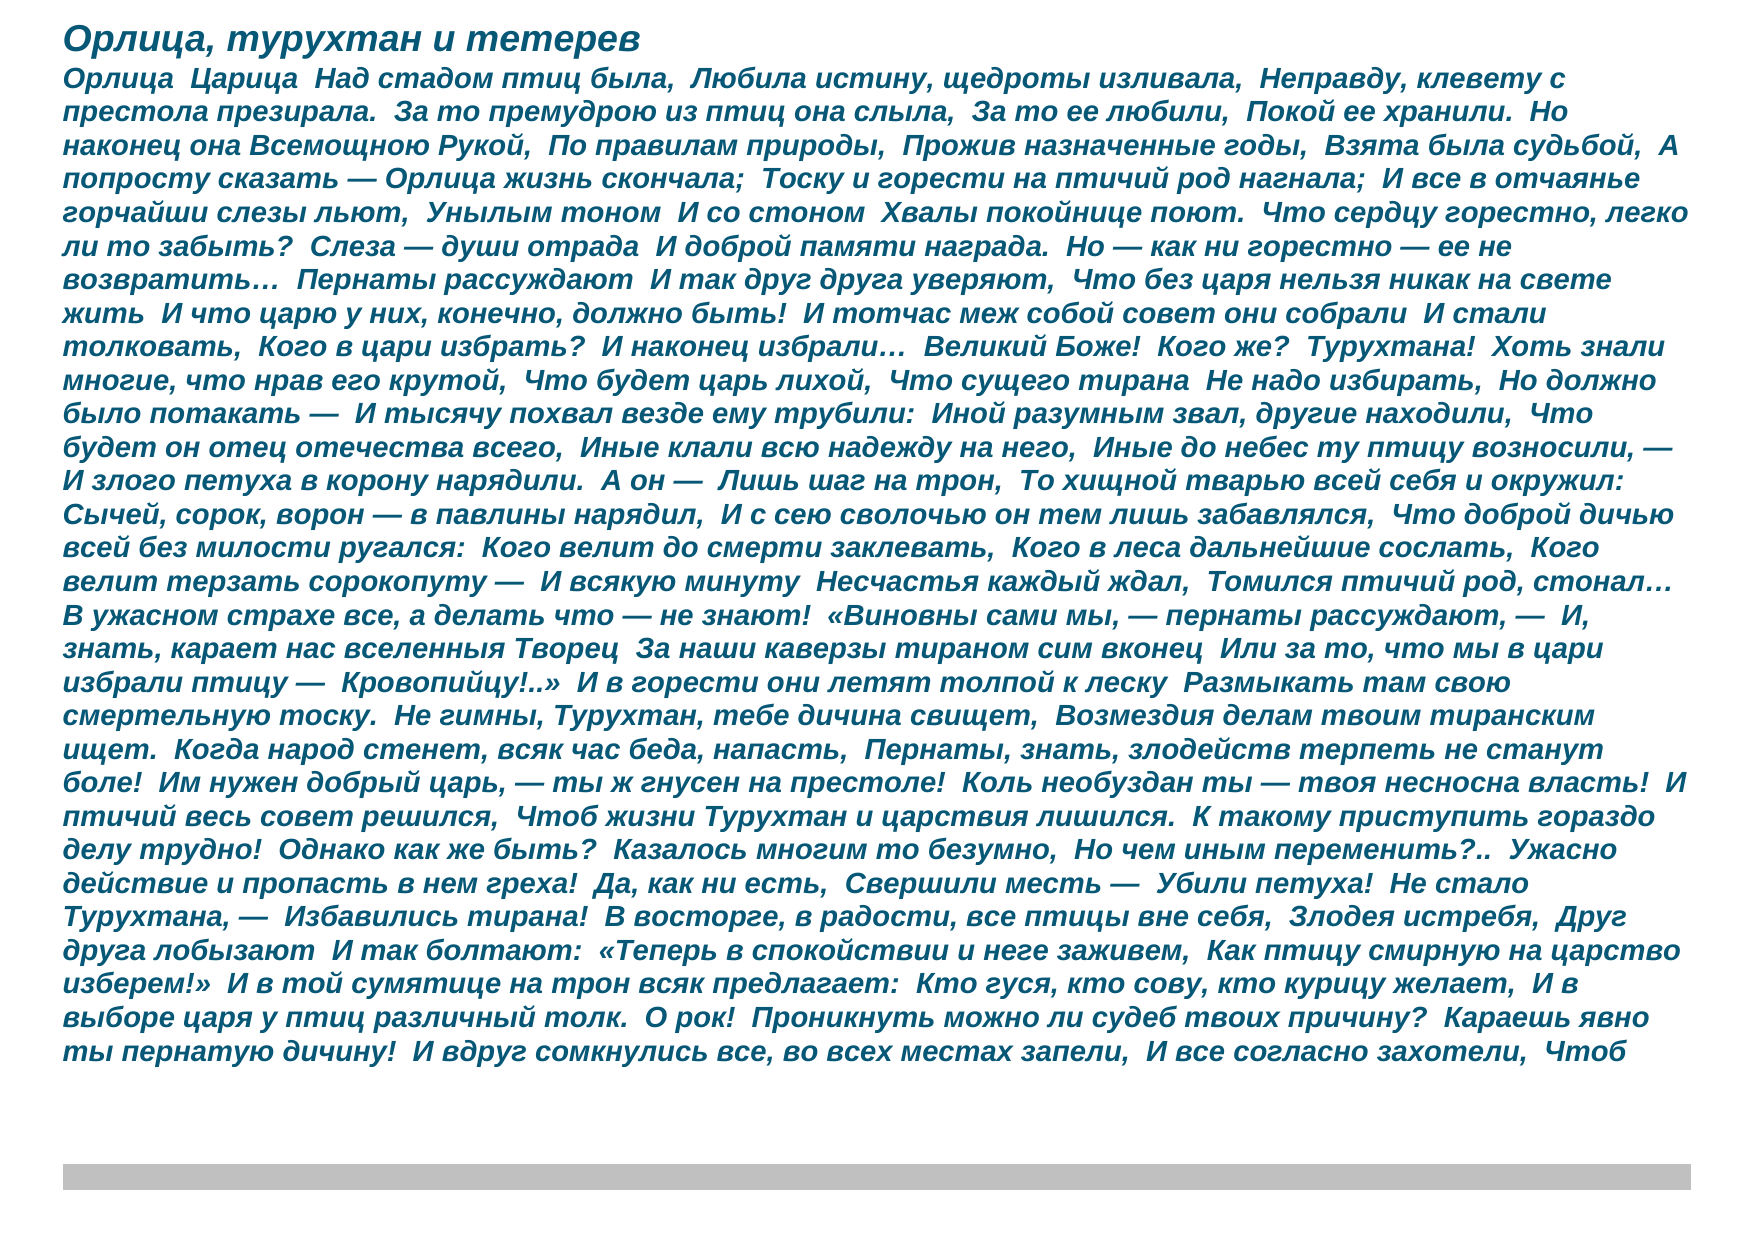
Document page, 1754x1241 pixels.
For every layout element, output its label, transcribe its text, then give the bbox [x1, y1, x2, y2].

text Орлица [62, 61, 1691, 1067]
subtitle Орлица, турухтан и тетерев [62, 17, 1691, 60]
